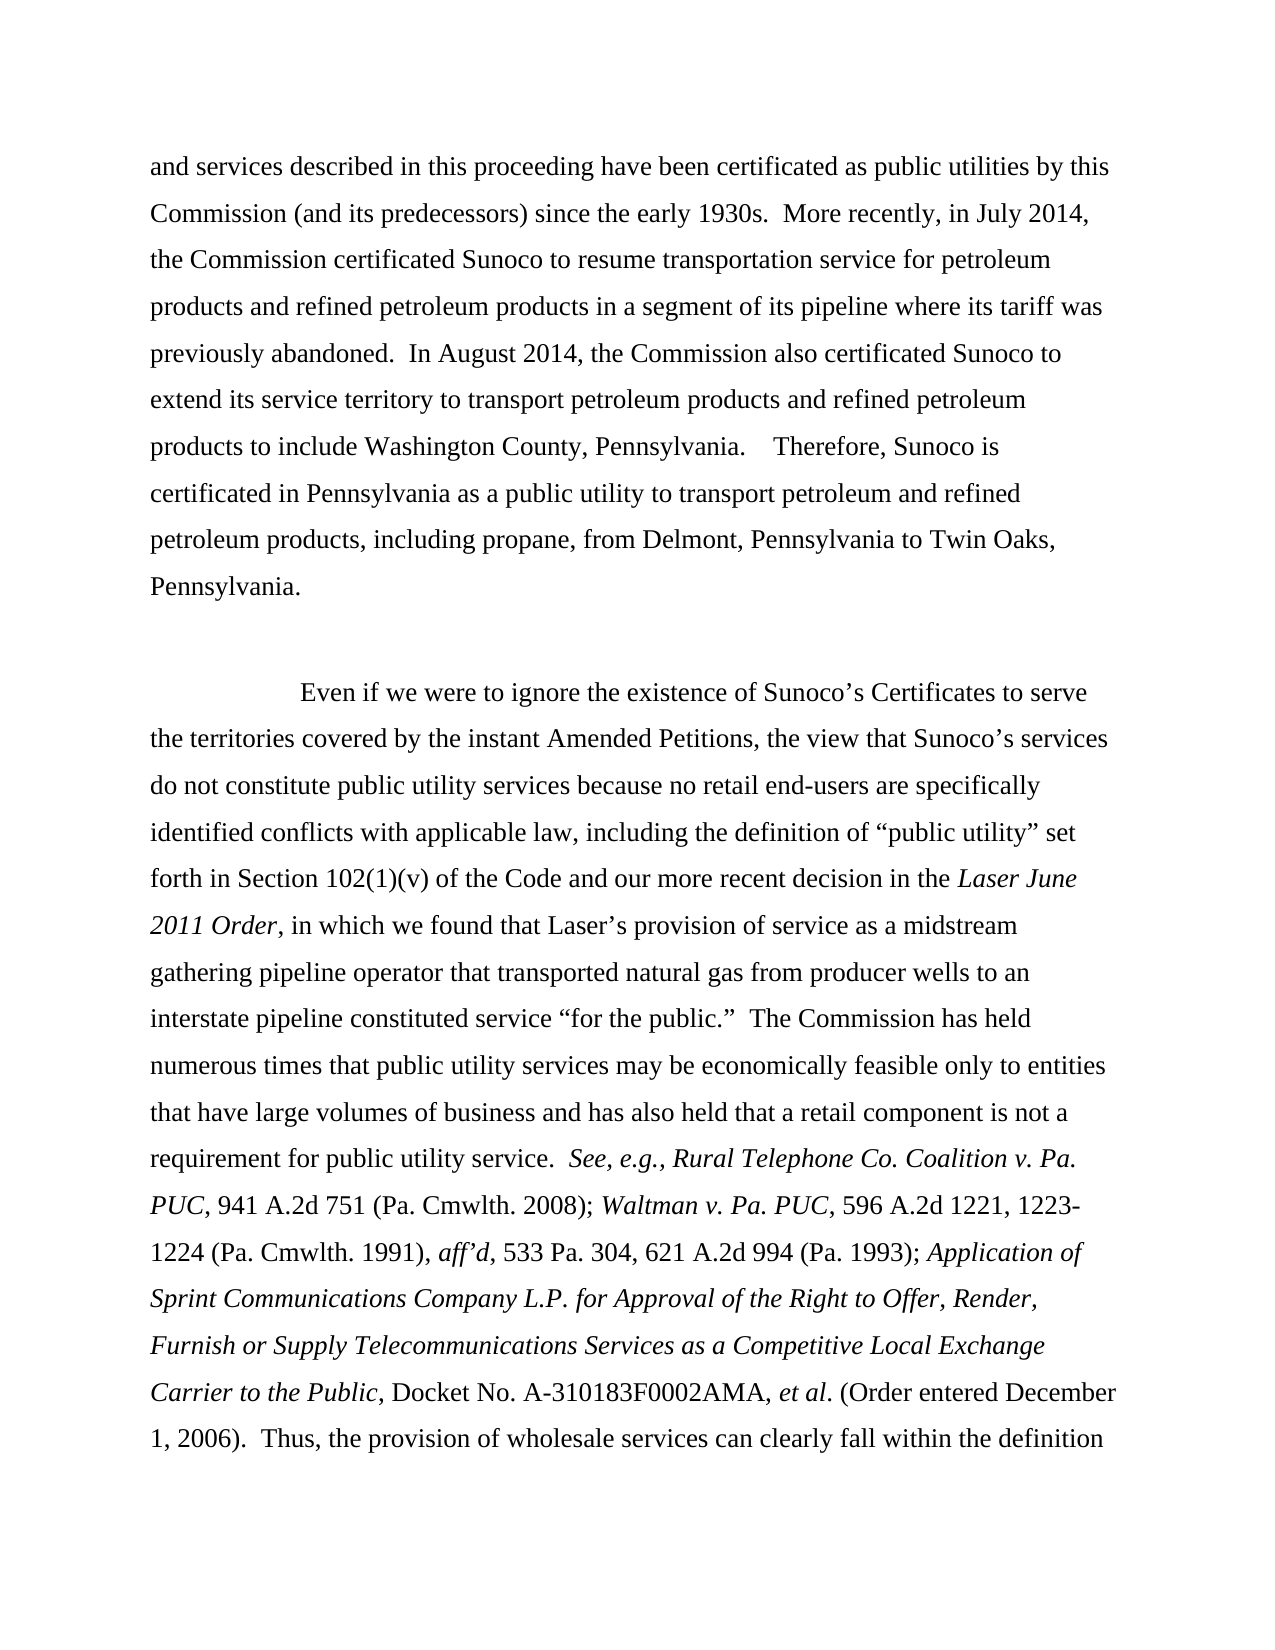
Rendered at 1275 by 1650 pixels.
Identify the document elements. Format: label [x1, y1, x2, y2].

text [150, 676, 1125, 1454]
text [150, 150, 1125, 601]
